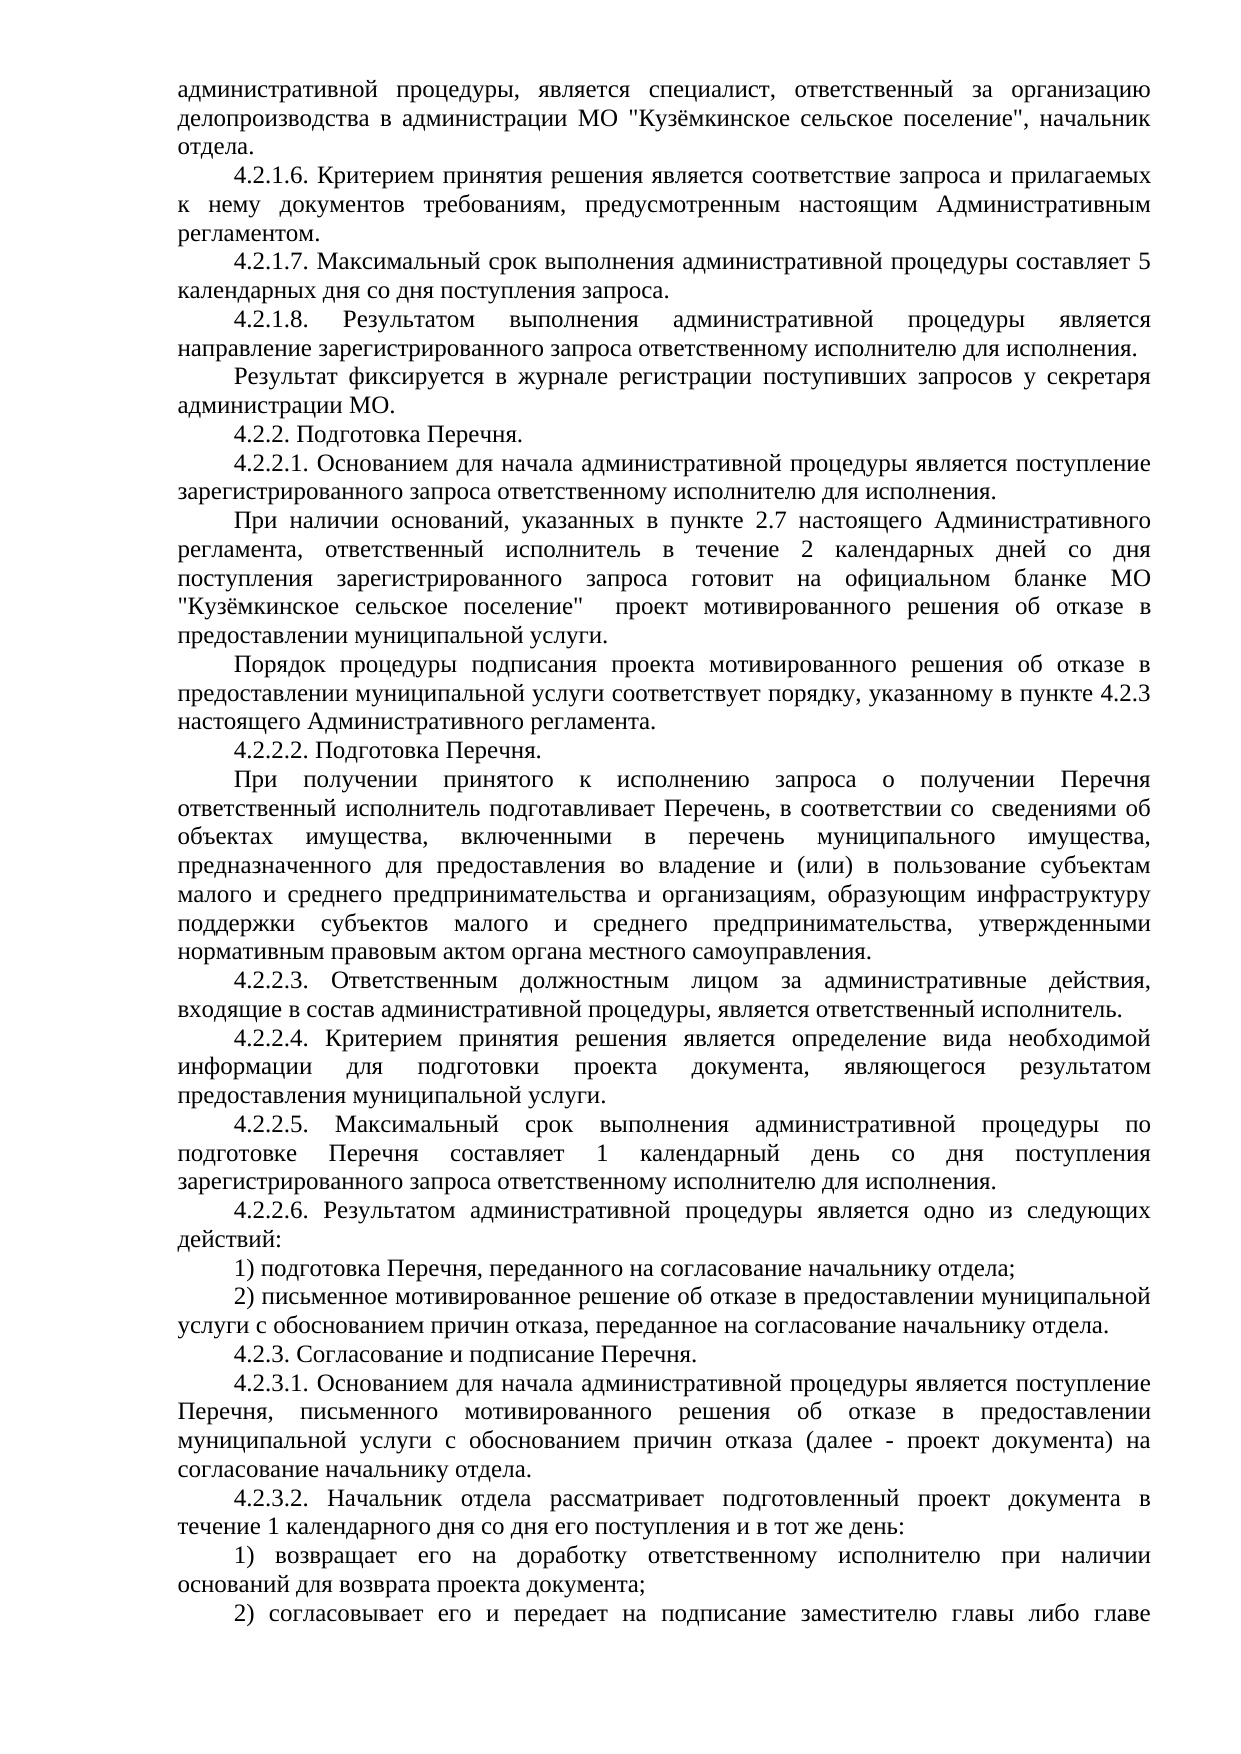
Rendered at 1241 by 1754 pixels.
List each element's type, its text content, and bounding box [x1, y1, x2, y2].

text 4.2.3.2. Начальник отдела рассматривает подготовленный проект документа в течение 1 календарного дня со дня его поступления и в тот же день: [177, 1483, 1152, 1540]
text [177, 74, 1152, 160]
text 4.2.1.6. Критерием принятия решения является соответствие запроса и прилагаемых к нему документов требованиям, предусмотренным настоящим Административным регламентом. [177, 160, 1152, 246]
text 4.2.2.2. Подготовка Перечня. [177, 735, 1152, 764]
text При наличии оснований, указанных в пункте 2.7 настоящего Административного регламента, ответственный исполнитель в течение 2 календарных дней со дня поступления зарегистрированного запроса готовит на официальном бланке МО "Кузёмкинское сельское поселение" проект мотивированного решения об отказе в предоставлении муниципальной услуги. [177, 505, 1152, 649]
text 4.2.1.7. Максимальный срок выполнения административной процедуры составляет 5 календарных дня со дня поступления запроса. [177, 246, 1152, 304]
text 4.2.2.3. Ответственным должностным лицом за административные действия, входящие в состав административной процедуры, является ответственный исполнитель. [177, 965, 1152, 1023]
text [177, 1598, 1152, 1626]
text 1) подготовка Перечня, переданного на согласование начальнику отдела; [177, 1253, 1152, 1281]
text 4.2.2.4. Критерием принятия решения является определение вида необходимой информации для подготовки проекта документа, являющегося результатом предоставления муниципальной услуги. [177, 1023, 1152, 1109]
text 2) письменное мотивированное решение об отказе в предоставлении муниципальной услуги с обоснованием причин отказа, переданное на согласование начальнику отдела. [177, 1281, 1152, 1339]
text Порядок процедуры подписания проекта мотивированного решения об отказе в предоставлении муниципальной услуги соответствует порядку, указанному в пункте 4.2.3 настоящего Административного регламента. [177, 649, 1152, 735]
text 4.2.2.5. Максимальный срок выполнения административной процедуры по подготовке Перечня составляет 1 календарный день со дня поступления зарегистрированного запроса ответственному исполнителю для исполнения. [177, 1109, 1152, 1195]
text 4.2.3. Согласование и подписание Перечня. [177, 1339, 1152, 1368]
text 4.2.3.1. Основанием для начала административной процедуры является поступление Перечня, письменного мотивированного решения об отказе в предоставлении муниципальной услуги с обоснованием причин отказа (далее - проект документа) на согласование начальнику отдела. [177, 1368, 1152, 1483]
text 4.2.2.1. Основанием для начала административной процедуры является поступление зарегистрированного запроса ответственному исполнителю для исполнения. [177, 448, 1152, 505]
text 4.2.1.8. Результатом выполнения административной процедуры является направление зарегистрированного запроса ответственному исполнителю для исполнения. [177, 304, 1152, 361]
text 1) возвращает его на доработку ответственному исполнителю при наличии оснований для возврата проекта документа; [177, 1540, 1152, 1598]
text При получении принятого к исполнению запроса о получении Перечня ответственный исполнитель подготавливает Перечень, в соответствии со сведениями об объектах имущества, включенными в перечень муниципального имущества, предназначенного для предоставления во владение и (или) в пользование субъектам малого и среднего предпринимательства и организациям, образующим инфраструктуру поддержки субъектов малого и среднего предпринимательства, утвержденными нормативным правовым актом органа местного самоуправления. [177, 764, 1152, 965]
text Результат фиксируется в журнале регистрации поступивших запросов у секретаря администрации МО. [177, 361, 1152, 419]
text 4.2.2. Подготовка Перечня. [177, 419, 1152, 448]
text 4.2.2.6. Результатом административной процедуры является одно из следующих действий: [177, 1195, 1152, 1253]
